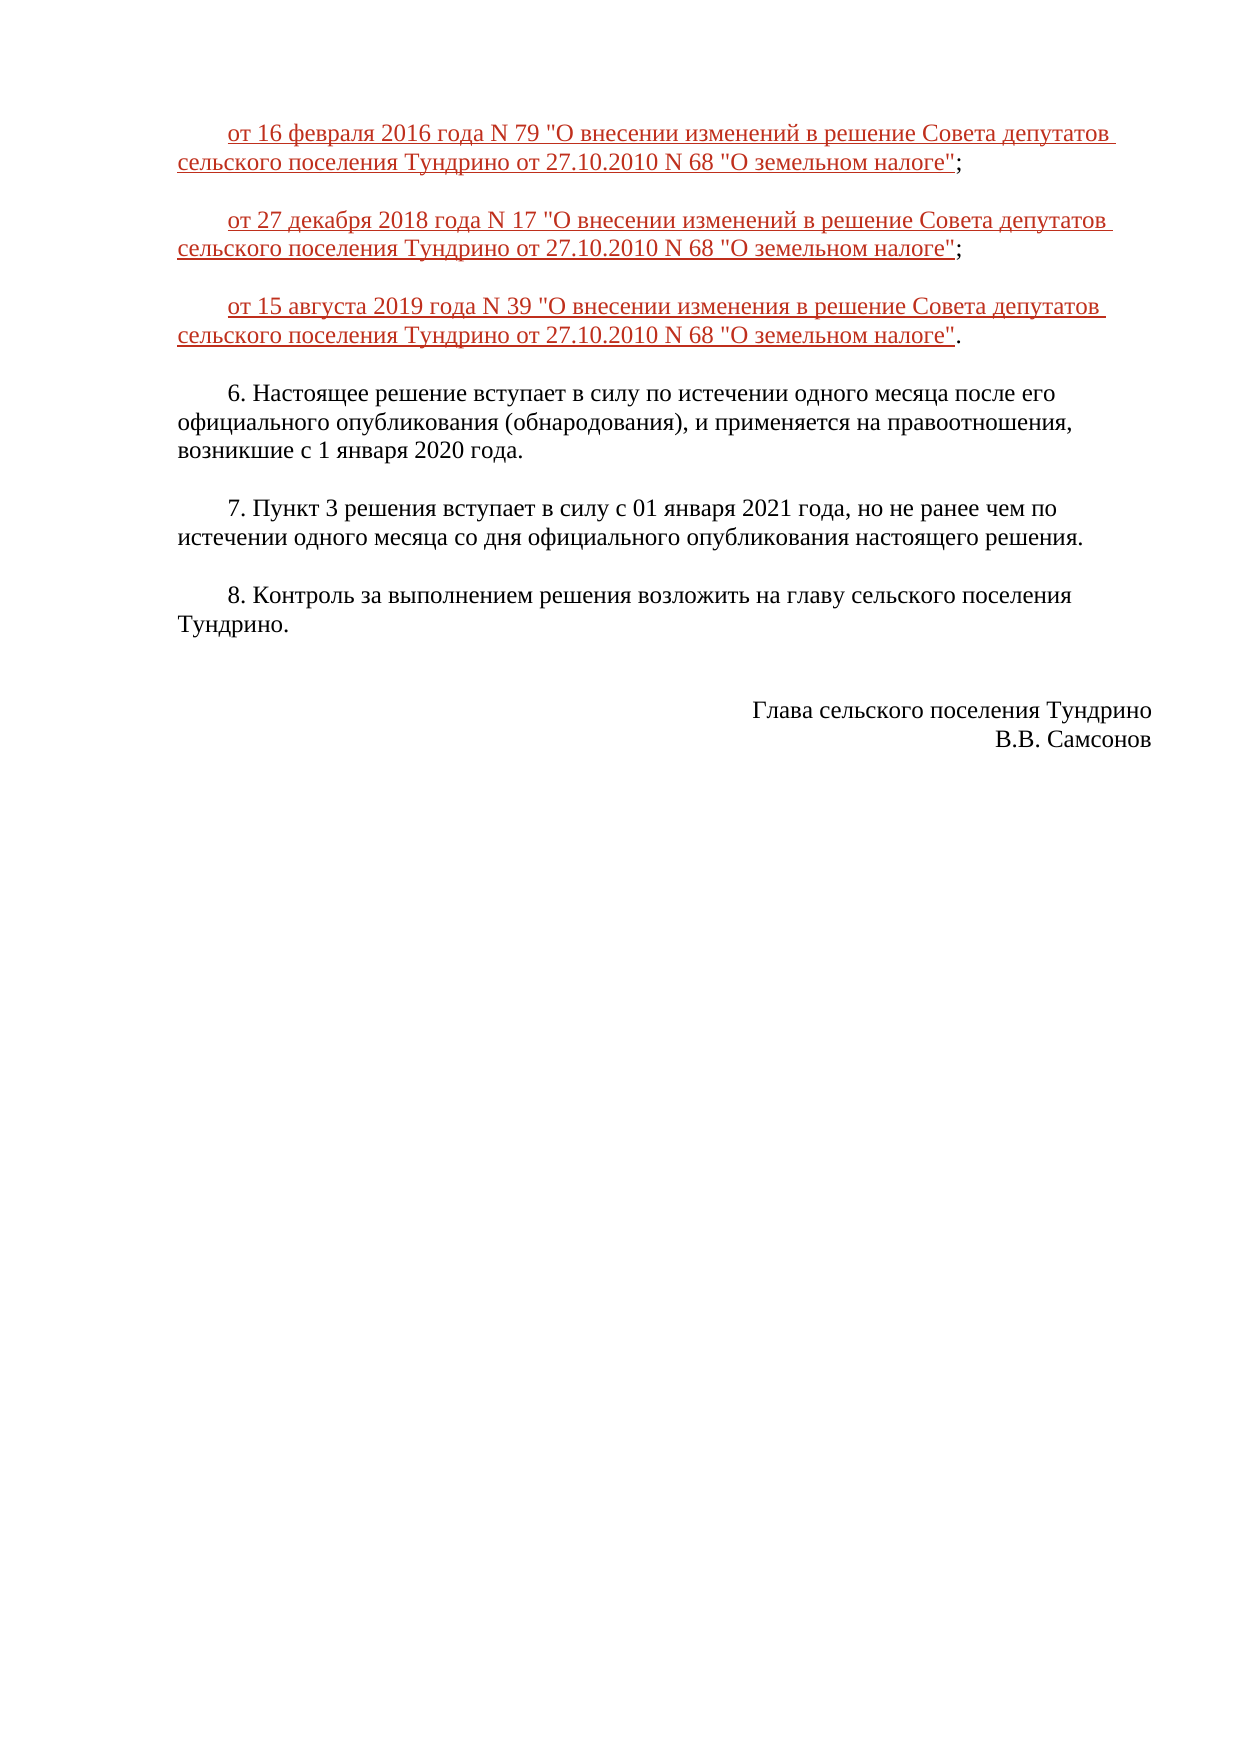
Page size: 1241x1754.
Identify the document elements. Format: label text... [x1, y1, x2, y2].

text от 27 декабря 2018 года N 17 "О внесении изменений в решение Совета депутатов сельского поселения Тундрино от 27.10.2010 N 68 "О земельном налоге"; [177, 205, 1152, 262]
text 8. Контроль за выполнением решения возложить на главу сельского поселения Тундрино. [177, 580, 1152, 638]
text от 15 августа 2019 года N 39 "О внесении изменения в решение Совета депутатов сельского поселения Тундрино от 27.10.2010 N 68 "О земельном налоге". [177, 291, 1152, 349]
text от 16 февраля 2016 года N 79 "О внесении изменений в решение Совета депутатов сельского поселения Тундрино от 27.10.2010 N 68 "О земельном налоге"; [177, 118, 1152, 176]
text 6. Настоящее решение вступает в силу по истечении одного месяца после его официального опубликования (обнародования), и применяется на правоотношения, возникшие с 1 января 2020 года. [177, 378, 1152, 464]
text 7. Пункт 3 решения вступает в силу с 01 января 2021 года, но не ранее чем по истечении одного месяца со дня официального опубликования настоящего решения. [177, 493, 1152, 551]
text Глава сельского поселения Тундрино В.В. Самсонов [177, 667, 1152, 753]
